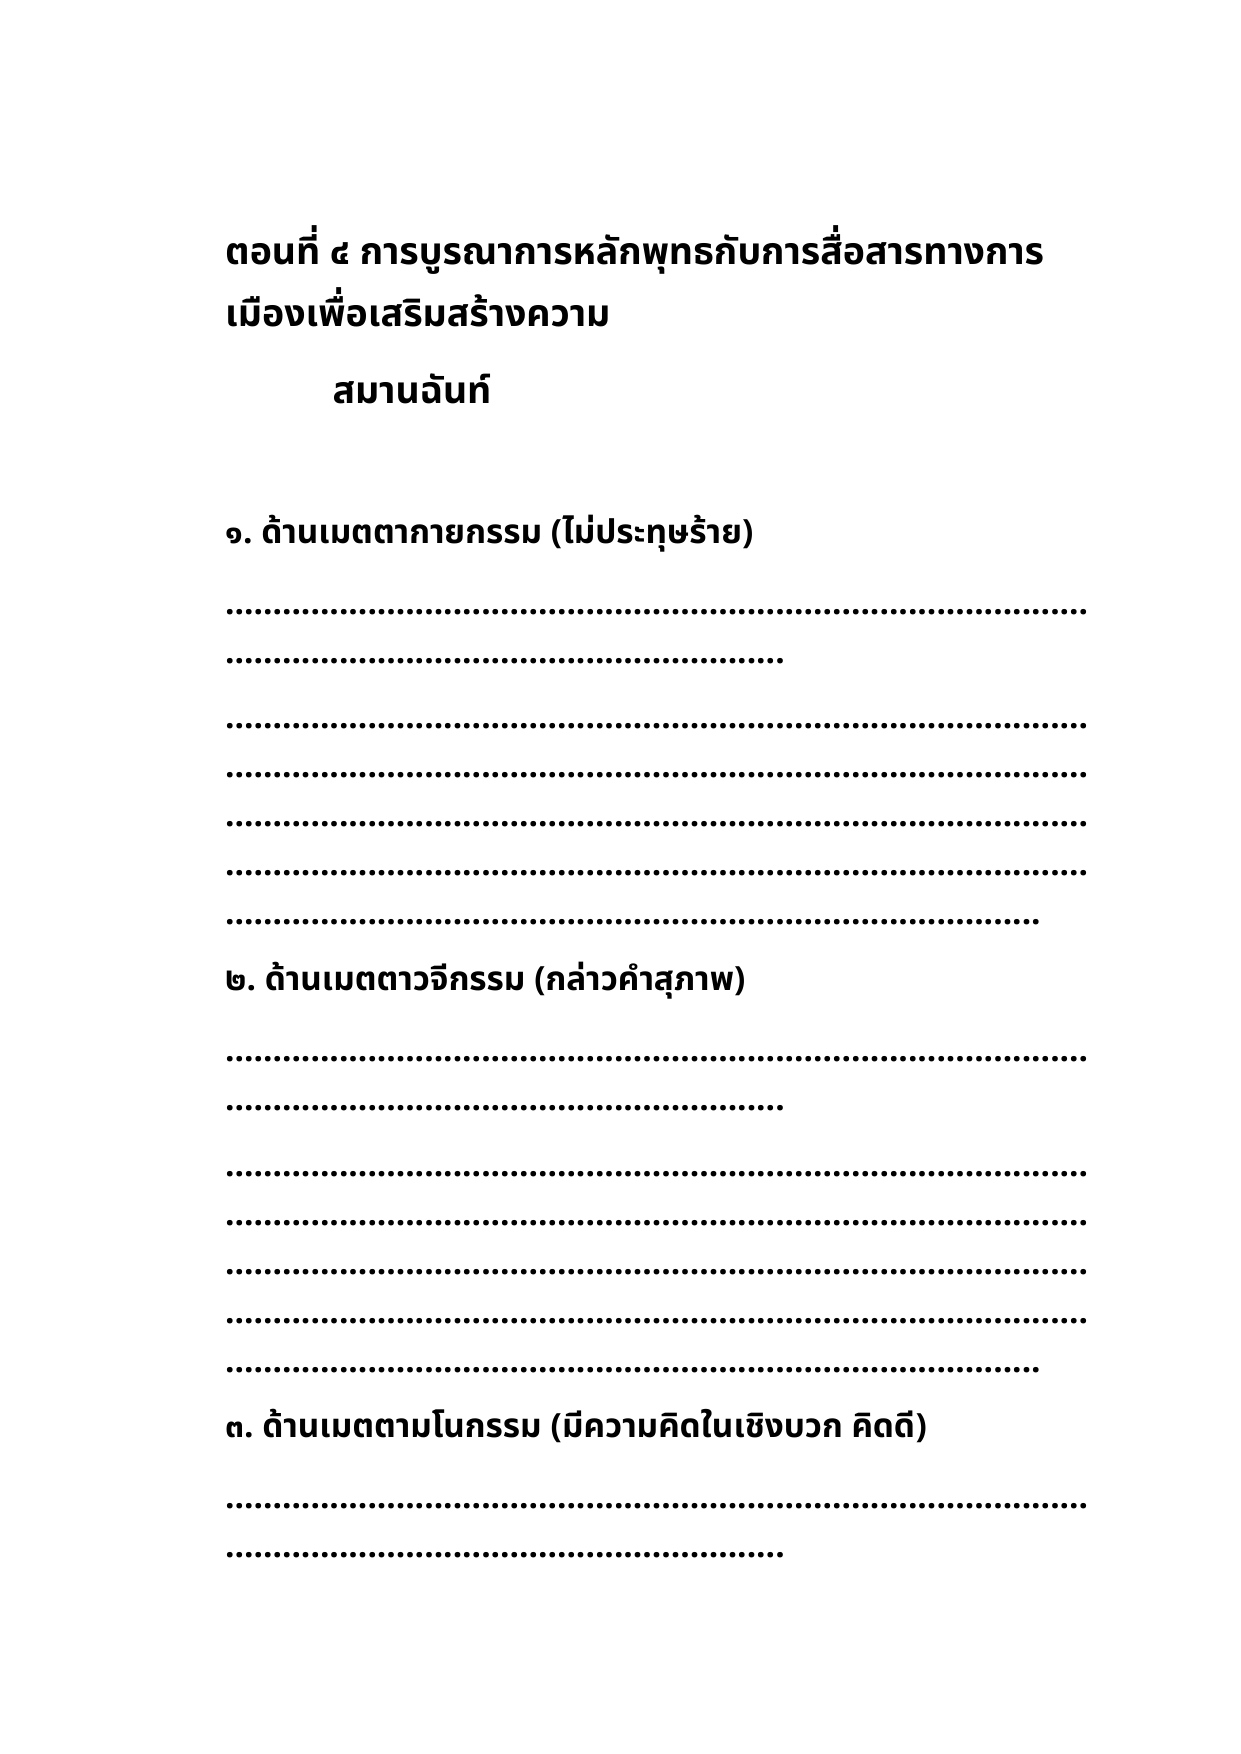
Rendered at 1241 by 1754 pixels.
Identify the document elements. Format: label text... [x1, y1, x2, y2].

text ๑. ด้านเมตตากายกรรม (ไม่ประทุษร้าย) [225, 507, 1090, 558]
text ...................................................................................................................................................... [225, 579, 1090, 673]
text ตอนที่ ๔ การบูรณาการหลักพุทธกับการสื่อสารทางการเมืองเพื่อเสริมสร้างความ [225, 225, 1090, 343]
text ...................................................................................................................................................... [225, 1026, 1090, 1120]
text .................................................................................................................................................................................................................................................................................................................................................................................................................................................................. [225, 693, 1090, 934]
text สมานฉันท์ [225, 364, 1090, 421]
text ...................................................................................................................................................... [225, 1473, 1090, 1568]
text .................................................................................................................................................................................................................................................................................................................................................................................................................................................................. [225, 1141, 1090, 1382]
text ๓. ด้านเมตตามโนกรรม (มีความคิดในเชิงบวก คิดดี) [225, 1402, 1090, 1453]
text ๒. ด้านเมตตาวจีกรรม (กล่าวคำสุภาพ) [225, 955, 1090, 1005]
